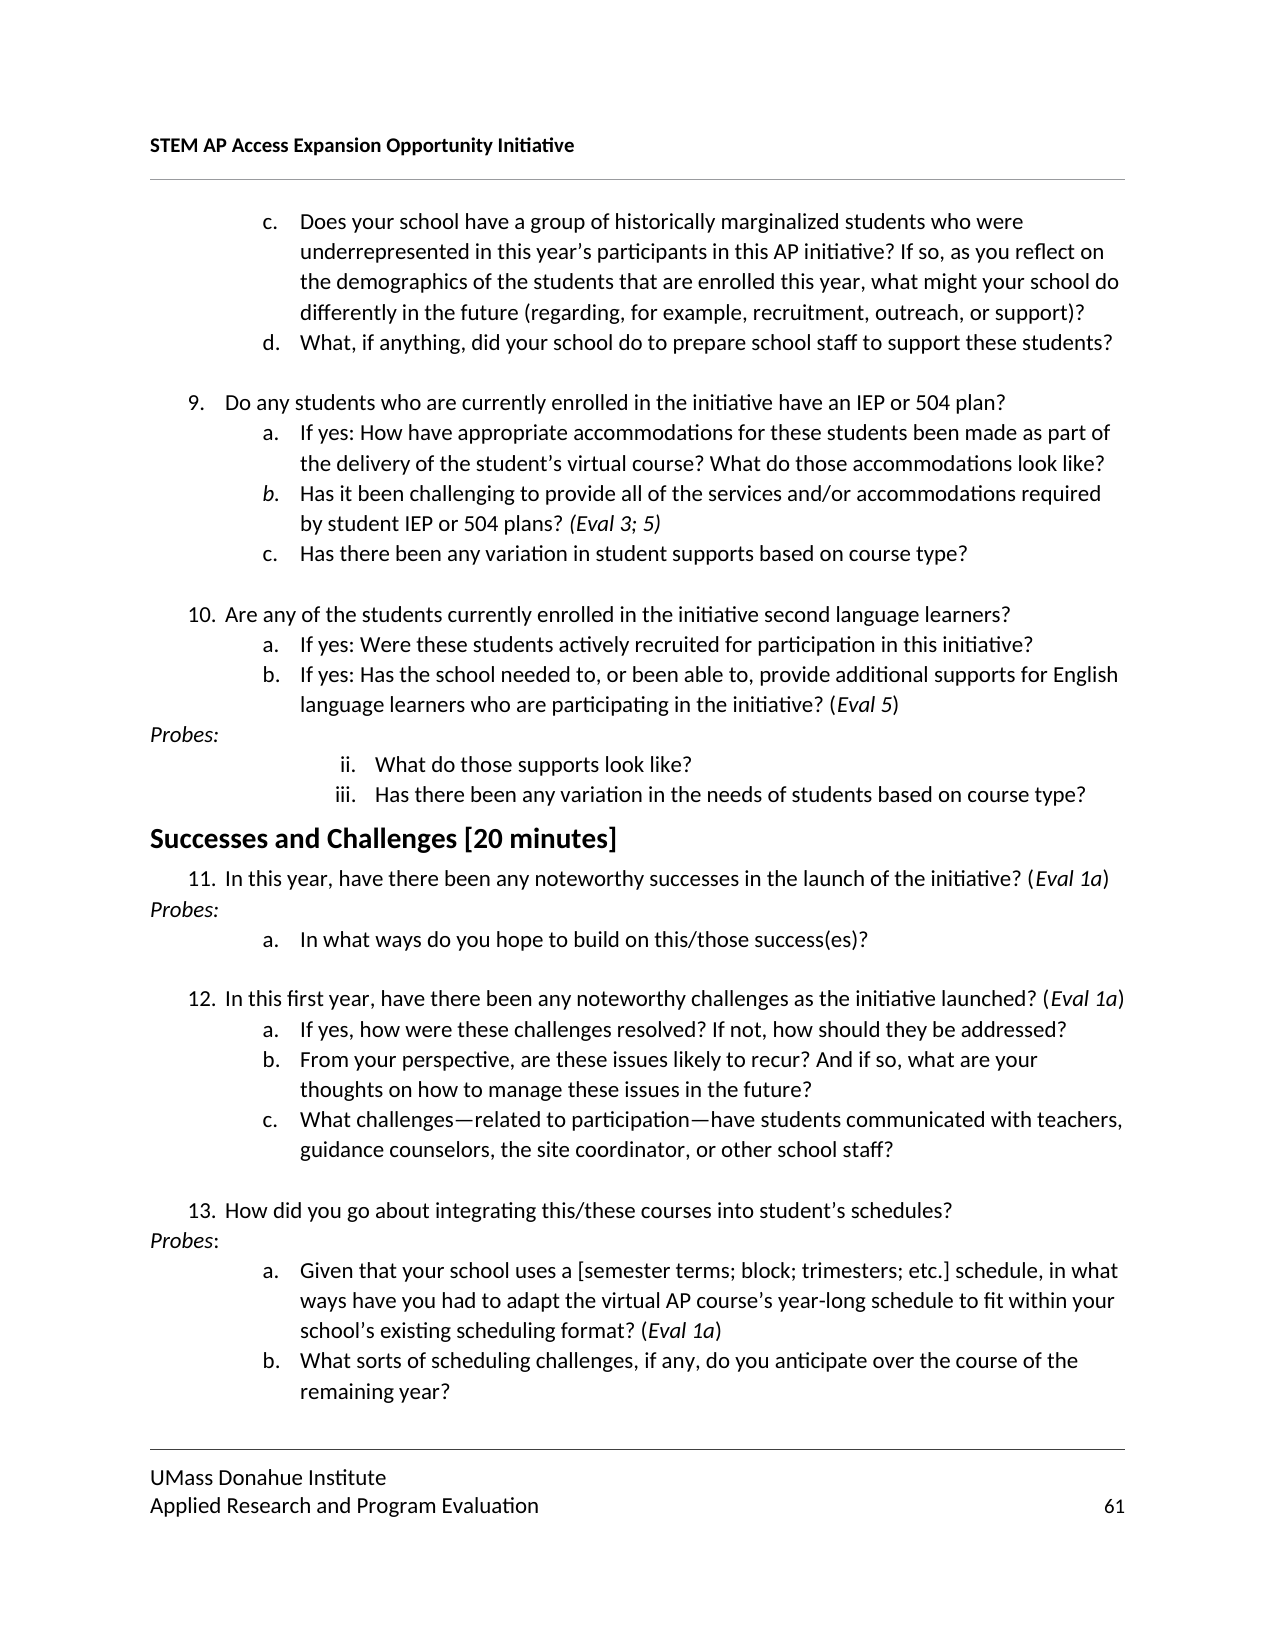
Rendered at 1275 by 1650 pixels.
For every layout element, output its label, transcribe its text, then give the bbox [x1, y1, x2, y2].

list What sorts of scheduling challenges, if any, do you anticipate over the course of the remaining year? [262, 1347, 1125, 1405]
subtitle Successes and Challenges [20 minutes] [150, 820, 1125, 855]
text Probes: [150, 1226, 1125, 1254]
list If yes: Were these students actively recruited for participation in this initiative? [262, 630, 1125, 658]
list What, if anything, did your school do to prepare school staff to support these students? [262, 328, 1125, 356]
list How did you go about integrating this/these courses into student’s schedules? [187, 1196, 1125, 1224]
list Has there been any variation in student supports based on course type? [262, 539, 1125, 567]
list Do any students who are currently enrolled in the initiative have an IEP or 504 plan? [187, 388, 1125, 416]
list If yes, how were these challenges resolved? If not, how should they be addressed? [262, 1015, 1125, 1043]
list Given that your school uses a [semester terms; block; trimesters; etc.] schedule, in what ways have you had to adapt the virtual AP course’s year-long schedule to fit within your school’s existing scheduling format? (Eval 1a) [262, 1256, 1125, 1344]
list Does your school have a group of historically marginalized students who were underrepresented in this year’s participants in this AP initiative? If so, as you reflect on the demographics of the students that are enrolled this year, what might your school do differently in the future (regarding, for example, recruitment, outreach, or support)? [262, 207, 1125, 326]
list In this year, have there been any noteworthy successes in the launch of the initiative? (Eval 1a) [187, 864, 1125, 893]
list Has there been any variation in the needs of students based on course type? [356, 781, 1125, 809]
text Probes: [150, 895, 1125, 923]
list From your perspective, are these issues likely to recur? And if so, what are your thoughts on how to manage these issues in the future? [262, 1045, 1125, 1103]
list If yes: Has the school needed to, or been able to, provide additional supports for English language learners who are participating in the initiative? (Eval 5) [262, 660, 1125, 718]
list Are any of the students currently enrolled in the initiative second language learners? [187, 600, 1125, 628]
list If yes: How have appropriate accommodations for these students been made as part of the delivery of the student’s virtual course? What do those accommodations look like? [262, 418, 1125, 477]
text Probes: [150, 721, 1125, 748]
list Has it been challenging to provide all of the services and/or accommodations required by student IEP or 504 plans? (Eval 3; 5) [262, 479, 1125, 537]
list In what ways do you hope to build on this/those success(es)? [262, 925, 1125, 953]
list What challenges—related to participation—have students communicated with teachers, guidance counselors, the site coordinator, or other school staff? [262, 1105, 1125, 1163]
list What do those supports look like? [356, 750, 1125, 778]
list In this first year, have there been any noteworthy challenges as the initiative launched? (Eval 1a) [187, 984, 1125, 1012]
